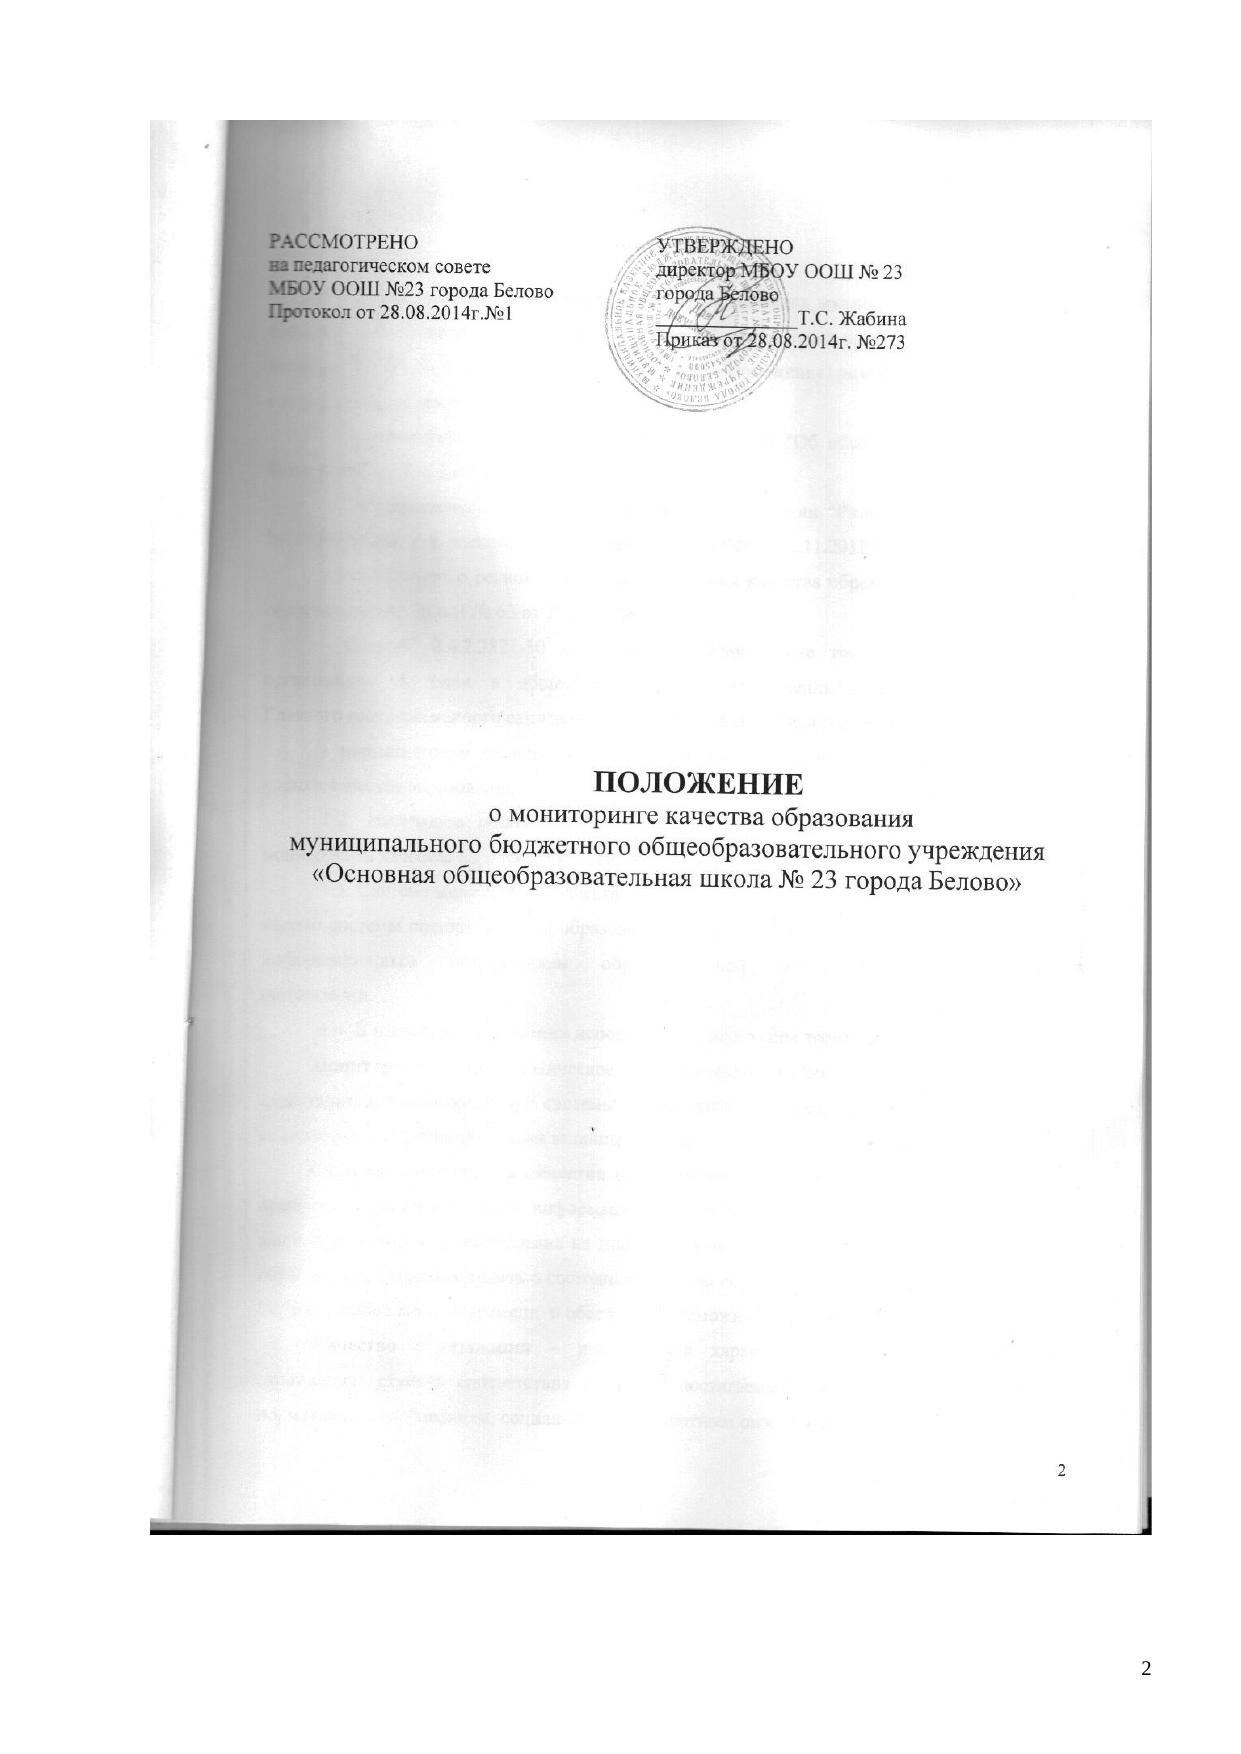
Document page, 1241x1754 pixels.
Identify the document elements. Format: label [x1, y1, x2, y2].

picture [150, 118, 1152, 1535]
